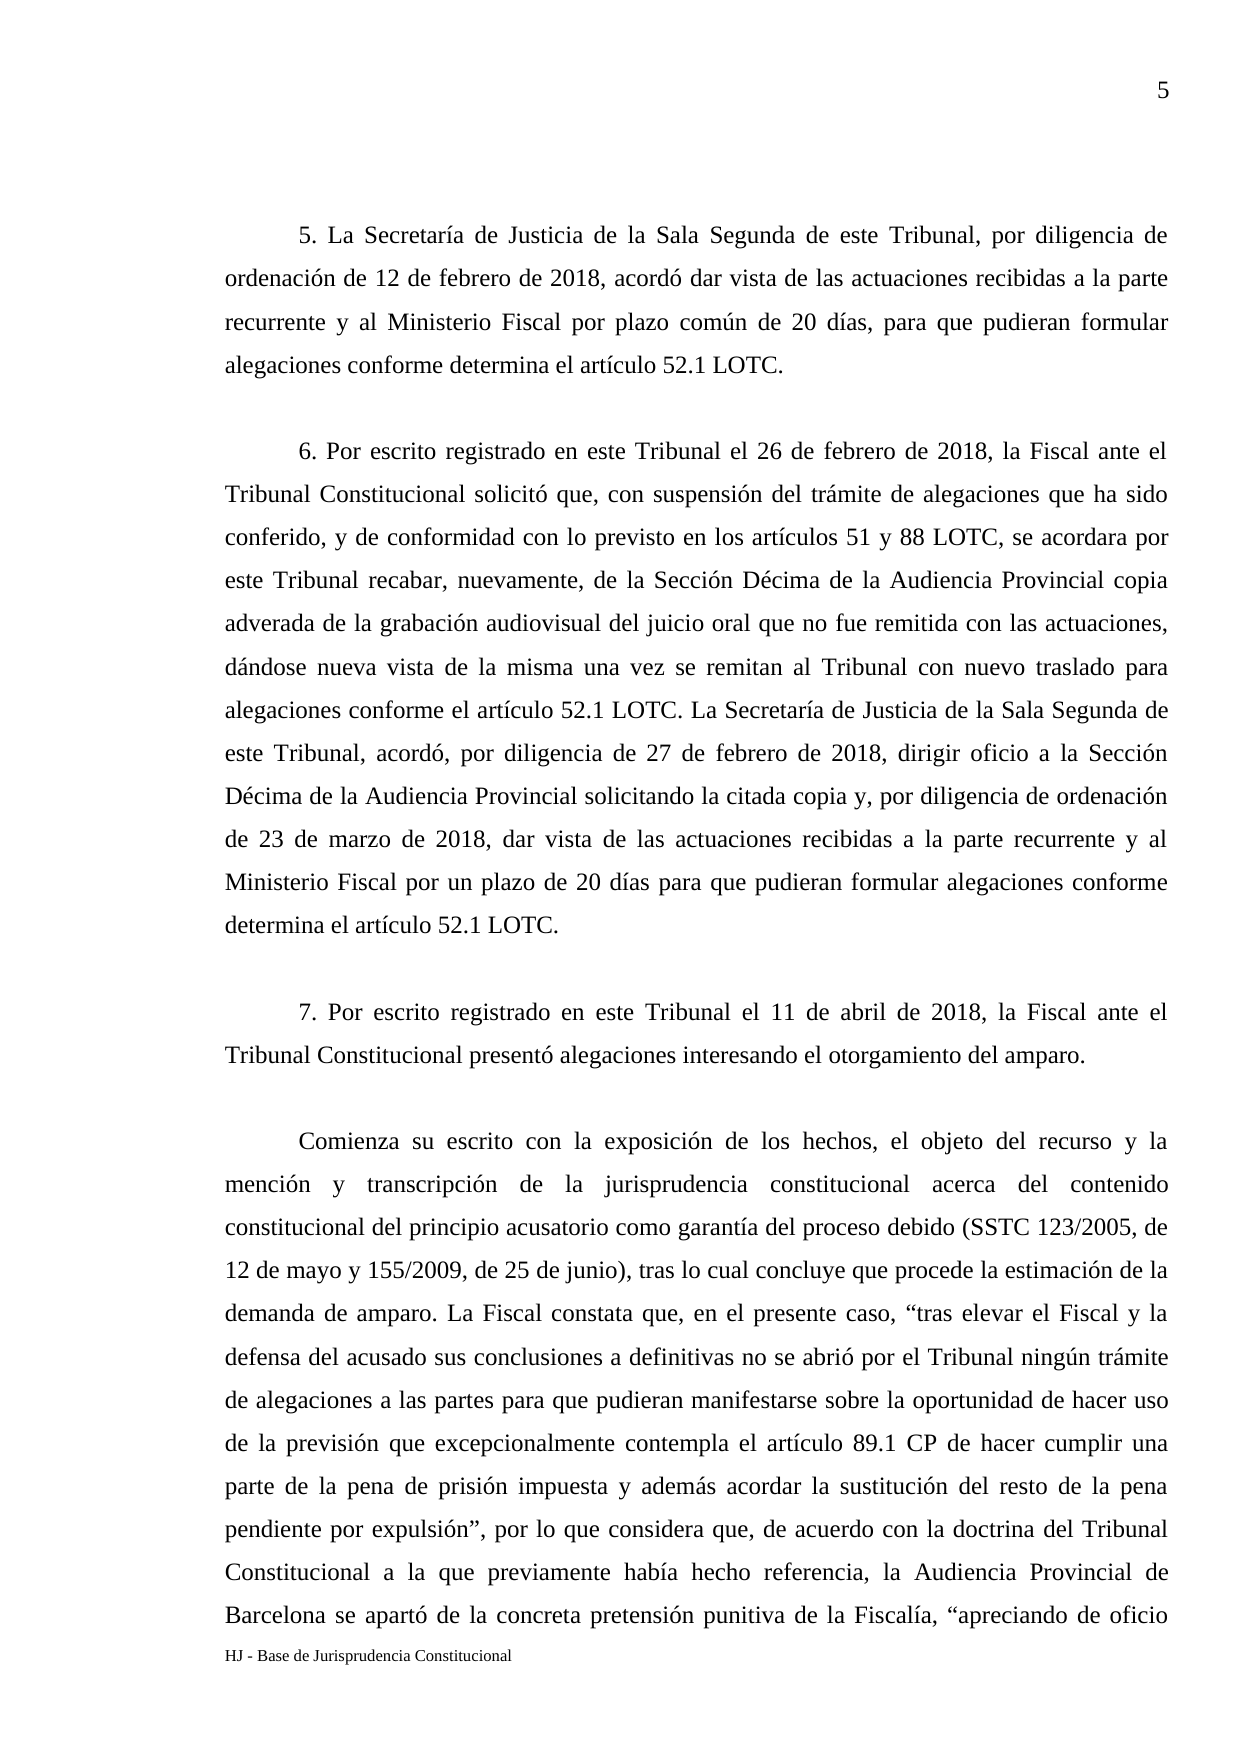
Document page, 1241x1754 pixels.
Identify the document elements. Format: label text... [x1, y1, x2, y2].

text 7. Por escrito registrado en este Tribunal el 11 de abril de 2018, la Fiscal ante el Tribunal Constitucional presentó alegaciones interesando el otorgamiento del amparo. [224, 997, 1169, 1068]
text 5. La Secretaría de Justicia de la Sala Segunda de este Tribunal, por diligencia de ordenación de 12 de febrero de 2018, acordó dar vista de las actuaciones recibidas a la parte recurrente y al Ministerio Fiscal por plazo común de 20 días, para que pudieran formular alegaciones conforme determina el artículo 52.1 LOTC. [224, 220, 1169, 378]
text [224, 1126, 1169, 1629]
text 6. Por escrito registrado en este Tribunal el 26 de febrero de 2018, la Fiscal ante el Tribunal Constitucional solicitó que, con suspensión del trámite de alegaciones que ha sido conferido, y de conformidad con lo previsto en los artículos 51 y 88 LOTC, se acordara por este Tribunal recabar, nuevamente, de la Sección Décima de la Audiencia Provincial copia adverada de la grabación audiovisual del juicio oral que no fue remitida con las actuaciones, dándose nueva vista de la misma una vez se remitan al Tribunal con nuevo traslado para alegaciones conforme el artículo 52.1 LOTC. La Secretaría de Justicia de la Sala Segunda de este Tribunal, acordó, por diligencia de 27 de febrero de 2018, dirigir oficio a la Sección Décima de la Audiencia Provincial solicitando la citada copia y, por diligencia de ordenación de 23 de marzo de 2018, dar vista de las actuaciones recibidas a la parte recurrente y al Ministerio Fiscal por un plazo de 20 días para que pudieran formular alegaciones conforme determina el artículo 52.1 LOTC. [224, 436, 1169, 939]
